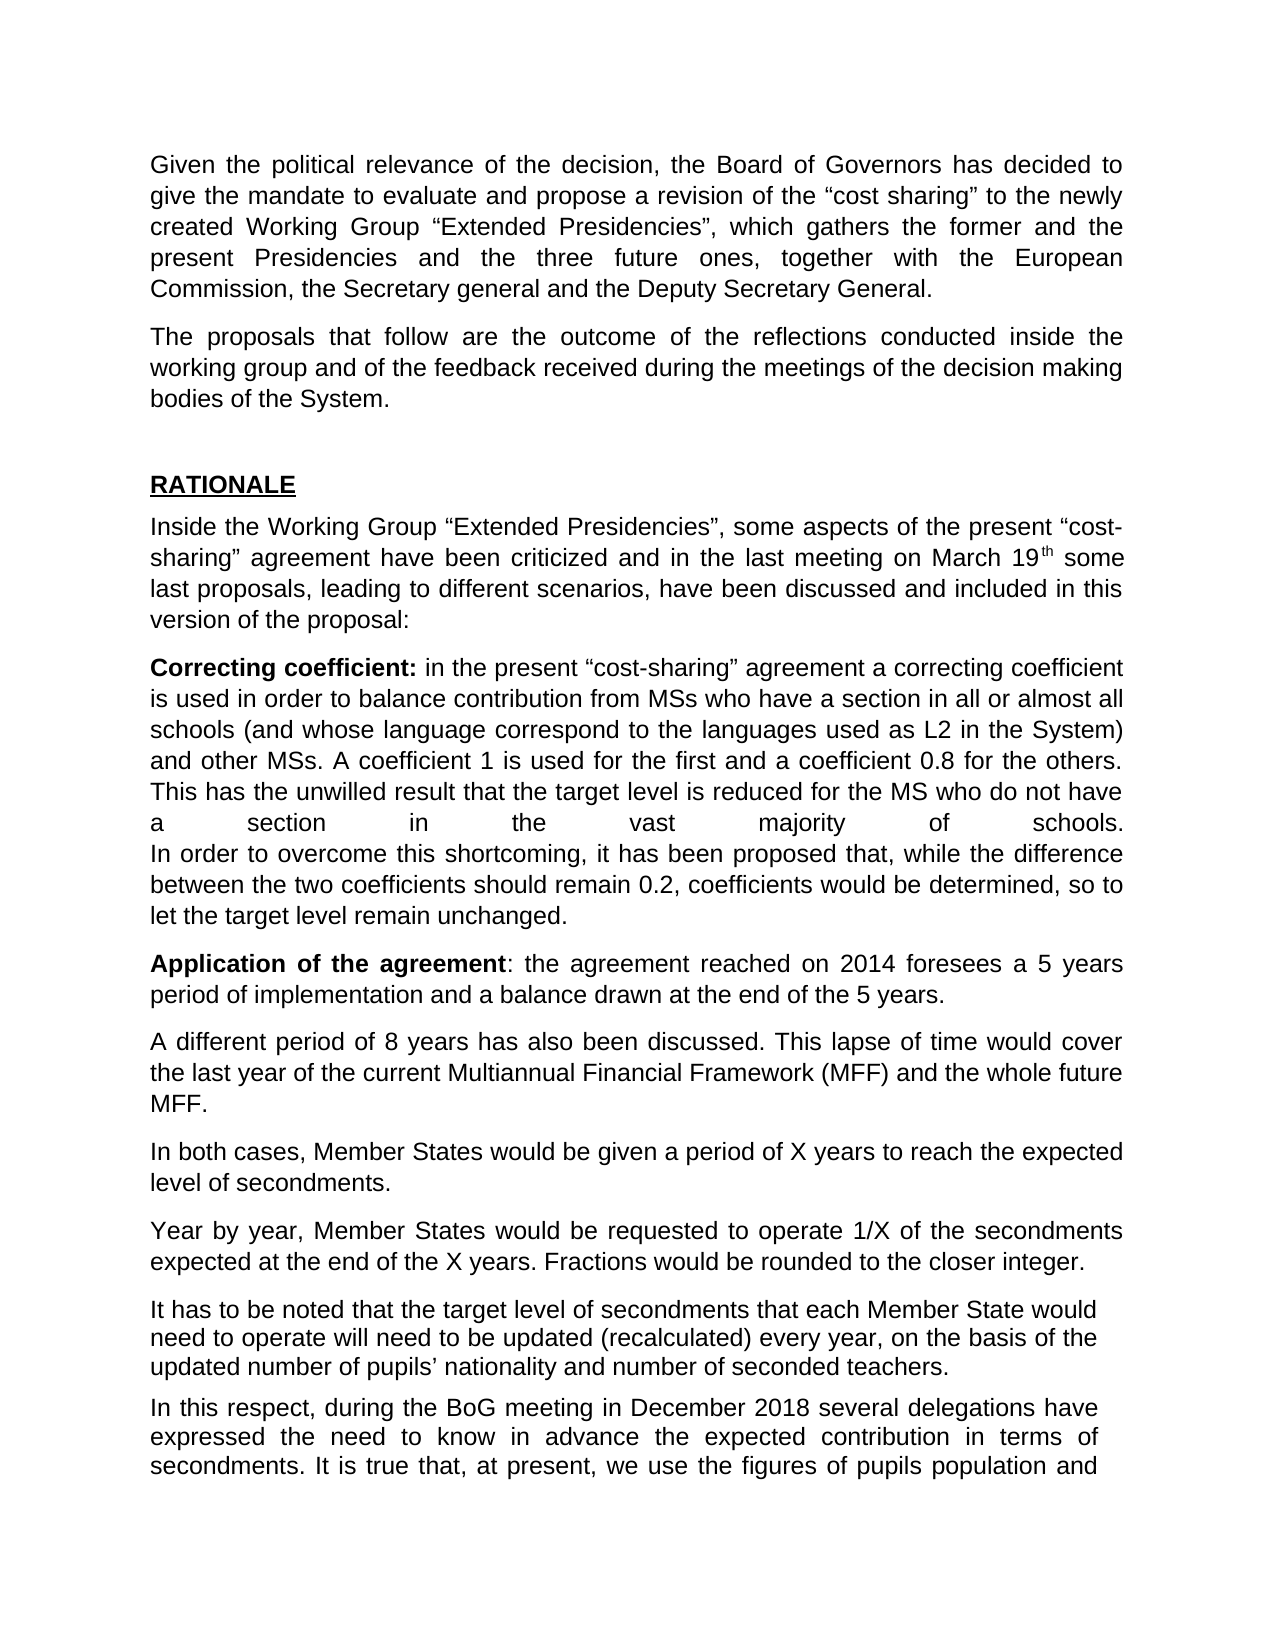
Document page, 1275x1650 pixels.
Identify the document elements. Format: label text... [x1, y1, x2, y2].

text It has to be noted that the target level of secondments that each Member State would need to operate will need to be updated (recalculated) every year, on the basis of the updated number of pupils’ nationality and number of seconded teachers. [150, 1295, 1100, 1381]
text Correcting coefficient: in the present “cost-sharing” agreement a correcting coefficient is used in order to balance contribution from MSs who have a section in all or almost all schools (and whose language correspond to the languages used as L2 in the System) and other MSs. A coefficient 1 is used for the first and a coefficient 0.8 for the others. This has the unwilled result that the target level is reduced for the MS who do not have a section in the vast majority of schools. In order to overcome this shortcoming, it has been proposed that, while the difference between the two coefficients should remain 0.2, coefficients would be determined, so to let the target level remain unchanged. [150, 653, 1125, 930]
text A different period of 8 years has also been discussed. This lapse of time would cover the last year of the current Multiannual Financial Framework (MFF) and the whole future MFF. [150, 1027, 1125, 1118]
text Year by year, Member States would be requested to operate 1/X of the secondments expected at the end of the X years. Fractions would be rounded to the closer integer. [150, 1216, 1125, 1276]
text In both cases, Member States would be given a period of X years to reach the expected level of secondments. [150, 1137, 1125, 1197]
text Given the political relevance of the decision, the Board of Governors has decided to give the mandate to evaluate and propose a revision of the “cost sharing” to the newly created Working Group “Extended Presidencies”, which gathers the former and the present Presidencies and the three future ones, together with the European Commission, the Secretary general and the Deputy Secretary General. [150, 150, 1125, 303]
text Application of the agreement: the agreement reached on 2014 foresees a 5 years period of implementation and a balance drawn at the end of the 5 years. [150, 949, 1125, 1008]
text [150, 1393, 1100, 1480]
text RATIONALE [150, 471, 1125, 499]
text Inside the Working Group “Extended Presidencies”, some aspects of the present “cost-sharing” agreement have been criticized and in the last meeting on March 19th some last proposals, leading to different scenarios, have been discussed and included in this version of the proposal: [150, 512, 1125, 634]
text The proposals that follow are the outcome of the reflections conducted inside the working group and of the feedback received during the meetings of the decision making bodies of the System. [150, 322, 1125, 413]
